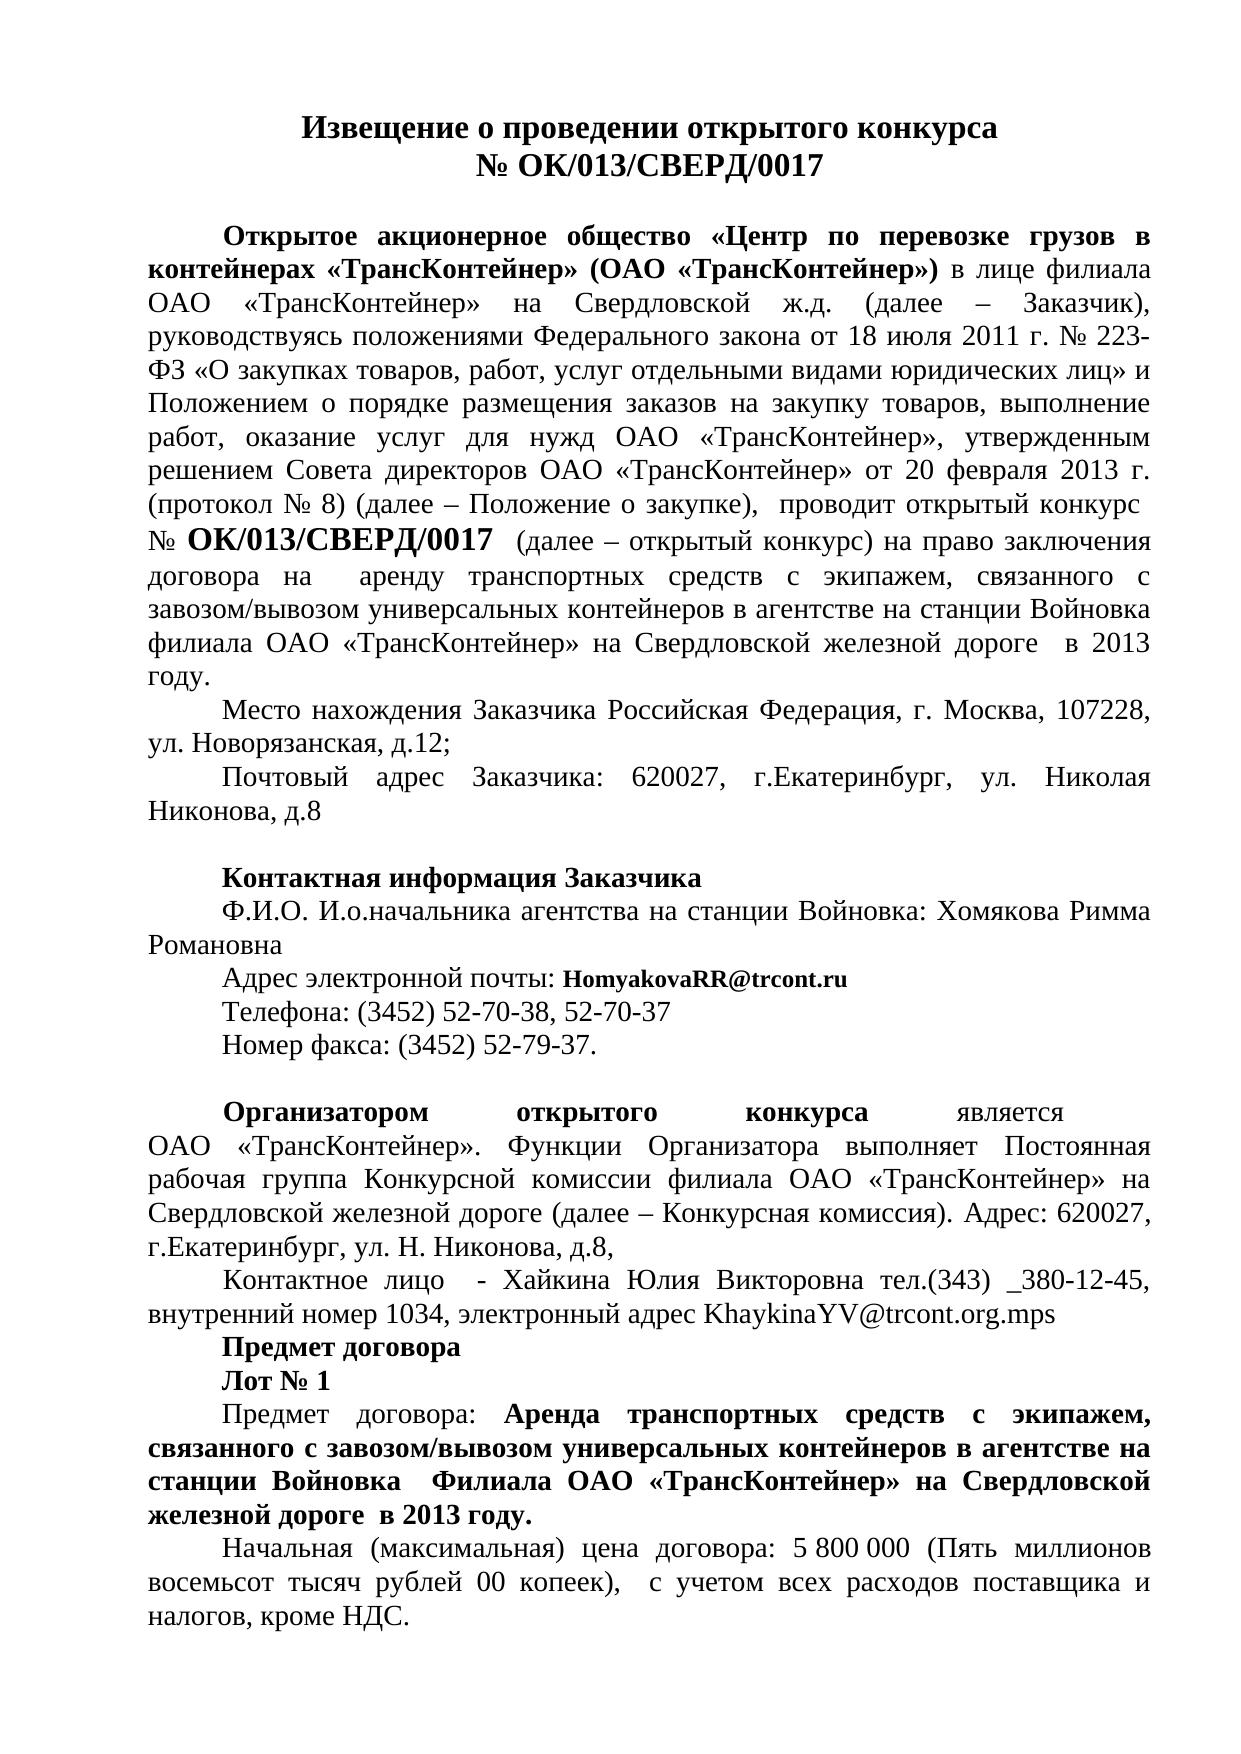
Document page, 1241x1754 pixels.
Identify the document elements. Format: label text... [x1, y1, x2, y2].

text Контактная информация Заказчика [148, 860, 1152, 893]
text Почтовый адрес Заказчика: 620027, г.Екатеринбург, ул. Николая Никонова, д.8 [148, 759, 1152, 826]
text Организатором открытого конкурса является ОАО «ТрансКонтейнер». Функции Организатора выполняет Постоянная рабочая группа Конкурсной комиссии филиала ОАО «ТрансКонтейнер» на Свердловской железной дороге (далее – Конкурсная комиссия). Адрес: 620027, г.Екатеринбург, ул. Н. Никонова, д.8, [148, 1094, 1152, 1262]
text № ОК/013/СВЕРД/0017 [148, 146, 1152, 184]
text Предмет договора [148, 1329, 1152, 1363]
text Номер факса: (3452) 52-79-37. [148, 1027, 1152, 1061]
text Место нахождения Заказчика Российская Федерация, г. Москва, 107228, ул. Новорязанская, д.12; [148, 692, 1152, 759]
text Извещение о проведении открытого конкурса [148, 107, 1152, 146]
text Телефона: (3452) 52-70-38, 52-70-37 [148, 994, 1152, 1027]
text Ф.И.О. И.о.начальника агентства на станции Войновка: Хомякова Римма Романовна [148, 893, 1152, 960]
text Открытое акционерное общество «Центр по перевозке грузов в контейнерах «ТрансКонтейнер» (ОАО «ТрансКонтейнер») в лице филиала ОАО «ТрансКонтейнер» на Свердловской ж.д. (далее – Заказчик), руководствуясь положениями Федерального закона от 18 июля 2011 г. № 223-ФЗ «О закупках товаров, работ, услуг отдельными видами юридических лиц» и Положением о порядке размещения заказов на закупку товаров, выполнение работ, оказание услуг для нужд ОАО «ТрансКонтейнер», утвержденным решением Совета директоров ОАО «ТрансКонтейнер» от 20 февраля 2013 г. (протокол № 8) (далее – Положение о закупке), проводит открытый конкурс № ОК/013/СВЕРД/0017 (далее – открытый конкурс) на право заключения договора на аренду транспортных средств с экипажем, связанного с завозом/вывозом универсальных контейнеров в агентстве на станции Войновка филиала ОАО «ТрансКонтейнер» на Свердловской железной дороге в 2013 году. [148, 218, 1152, 692]
text Начальная (максимальная) цена договора: 5 800 000 (Пять миллионов восемьсот тысяч рублей 00 копеек), с учетом всех расходов поставщика и налогов, кроме НДС. [148, 1531, 1152, 1631]
text Предмет договора: Аренда транспортных средств с экипажем, связанного с завозом/вывозом универсальных контейнеров в агентстве на станции Войновка Филиала ОАО «ТрансКонтейнер» на Свердловской железной дороге в 2013 году. [148, 1396, 1152, 1531]
text Контактное лицо - Хайкина Юлия Викторовна тел.(343) _380-12-45, внутренний номер 1034, электронный адрес KhaykinaYV@trcont.org.mps [148, 1262, 1152, 1329]
text Адрес электронной почты: HomyakovaRR@trcont.ru [148, 960, 1152, 994]
text Лот № 1 [148, 1363, 1152, 1396]
